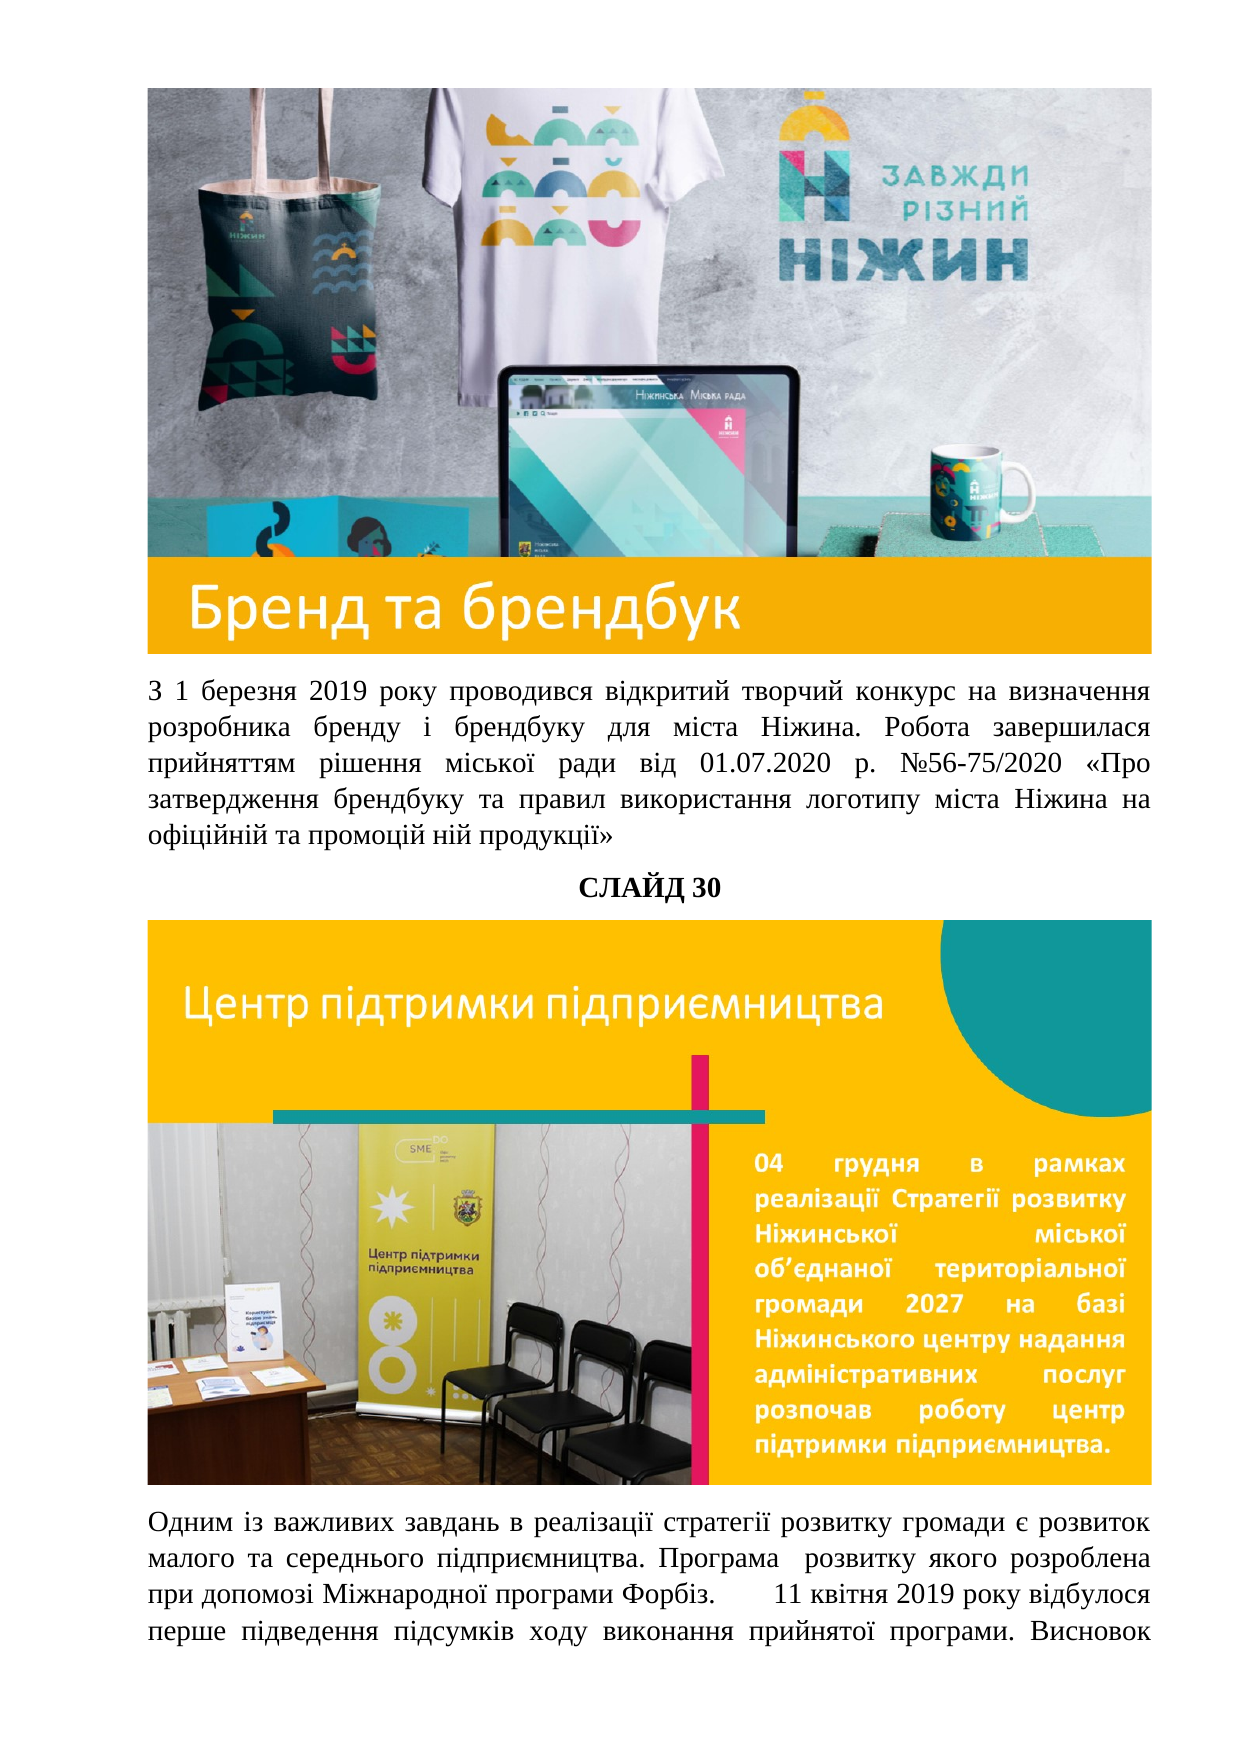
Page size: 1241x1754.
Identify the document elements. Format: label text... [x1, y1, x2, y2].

text З 1 березня 2019 року проводився відкритий творчий конкурс на визначення розробника бренду і брендбуку для міста Ніжина. Робота завершилася прийняттям рішення міської ради від 01.07.2020 р. №56-75/2020 «Про затвердження брендбуку та правил використання логотипу міста Ніжина на офіційній та промоцій ній продукції» [148, 673, 1152, 851]
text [148, 1504, 1152, 1646]
text СЛАЙД 30 [148, 870, 1152, 903]
picture [147, 88, 1152, 654]
picture [147, 920, 1152, 1485]
